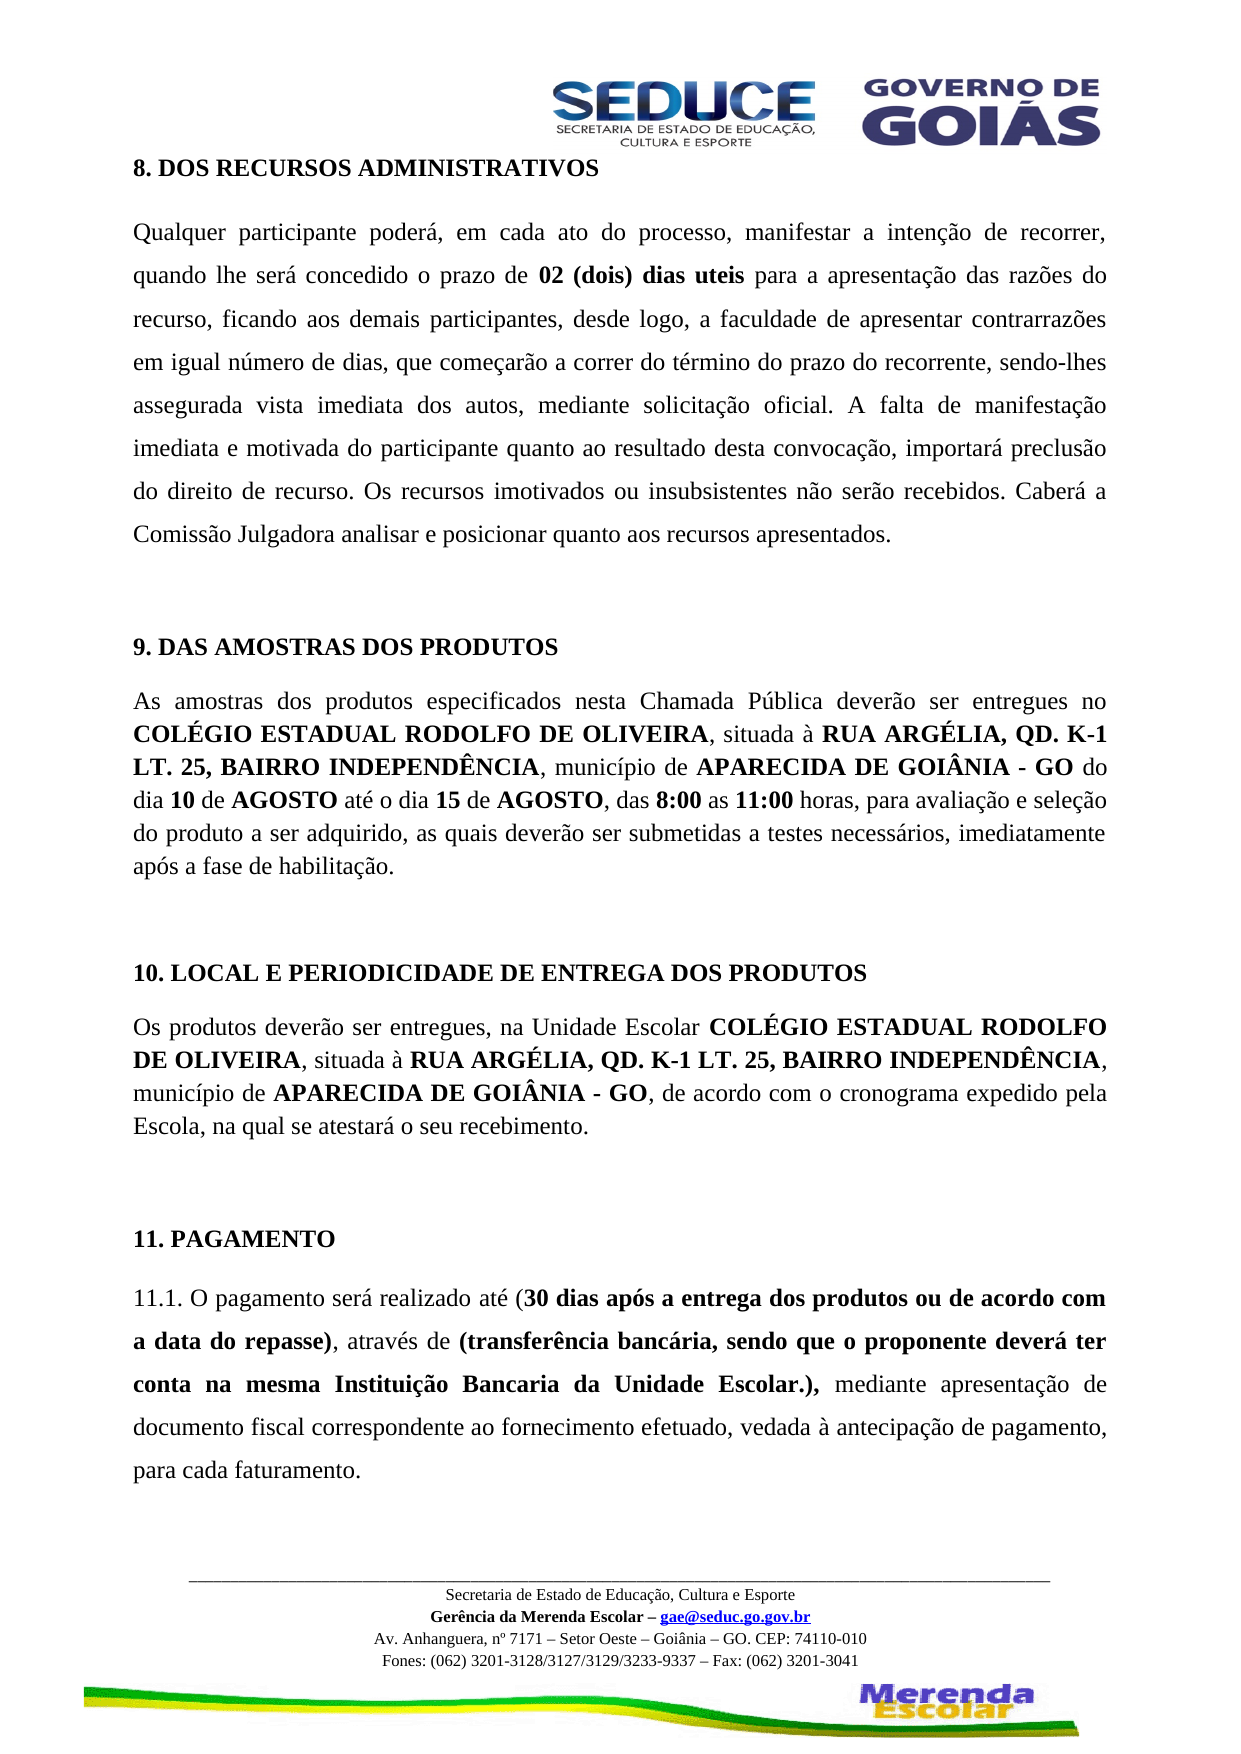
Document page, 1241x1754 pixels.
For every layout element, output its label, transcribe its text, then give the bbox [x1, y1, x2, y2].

text Os produtos deverão ser entregues, na Unidade Escolar COLÉGIO ESTADUAL RODOLFO DE OLIVEIRA, situada à RUA ARGÉLIA, QD. K-1 LT. 25, BAIRRO INDEPENDÊNCIA, município de APARECIDA DE GOIÂNIA - GO, de acordo com o cronograma expedido pela Escola, na qual se atestará o seu recebimento. [133, 1012, 1107, 1140]
text 10. LOCAL E PERIODICIDADE DE ENTREGA DOS PRODUTOS [133, 958, 1103, 987]
text As amostras dos produtos especificados nesta Chamada Pública deverão ser entregues no COLÉGIO ESTADUAL RODOLFO DE OLIVEIRA, situada à RUA ARGÉLIA, QD. K-1 LT. 25, BAIRRO INDEPENDÊNCIA, município de APARECIDA DE GOIÂNIA - GO do dia 10 de AGOSTO até o dia 15 de AGOSTO, das 8:00 as 11:00 horas, para avaliação e seleção do produto a ser adquirido, as quais deverão ser submetidas a testes necessários, imediatamente após a fase de habilitação. [133, 686, 1107, 879]
text 9. DAS AMOSTRAS DOS PRODUTOS [133, 632, 1013, 661]
text Qualquer participante poderá, em cada ato do processo, manifestar a intenção de recorrer, quando lhe será concedido o prazo de 02 (dois) dias uteis para a apresentação das razões do recurso, ficando aos demais participantes, desde logo, a faculdade de apresentar contrarrazões em igual número de dias, que começarão a correr do término do prazo do recorrente, sendo-lhes assegurada vista imediata dos autos, mediante solicitação oficial. A falta de manifestação imediata e motivada do participante quanto ao resultado desta convocação, importará preclusão do direito de recurso. Os recursos imotivados ou insubsistentes não serão recebidos. Caberá a Comissão Julgadora analisar e posicionar quanto aos recursos apresentados. [133, 217, 1107, 548]
text 11.1. O pagamento será realizado até (30 dias após a entrega dos produtos ou de acordo com a data do repasse), através de (transferência bancária, sendo que o proponente deverá ter conta na mesma Instituição Bancaria da Unidade Escolar.), mediante apresentação de documento fiscal correspondente ao fornecimento efetuado, vedada à antecipação de pagamento, para cada faturamento. [133, 1283, 1107, 1484]
text 8. DOS RECURSOS ADMINISTRATIVOS [133, 153, 1107, 182]
text 11. PAGAMENTO [133, 1224, 1107, 1253]
picture [552, 73, 1108, 154]
